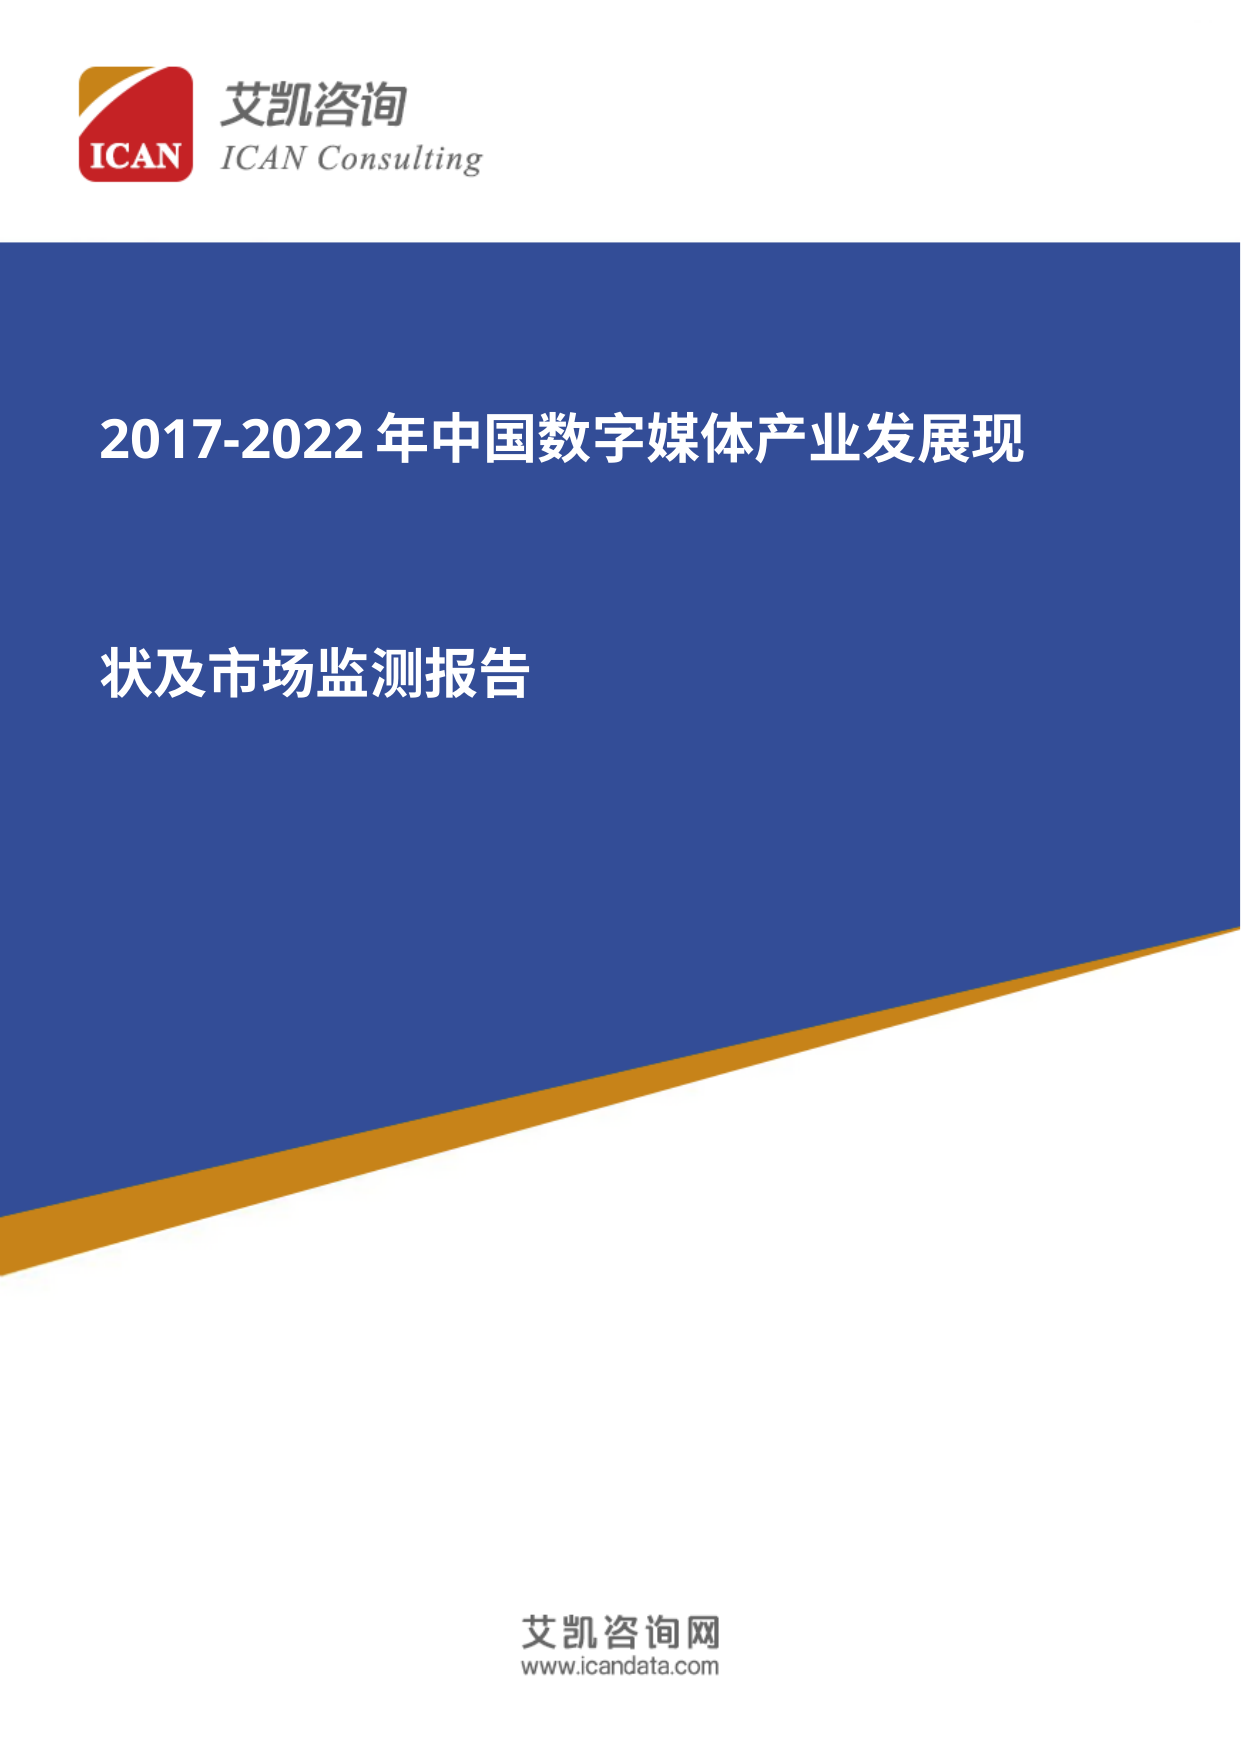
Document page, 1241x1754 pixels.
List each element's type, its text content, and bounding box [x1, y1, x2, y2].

subtitle 2017-2022年中国数字媒体产业发展现状及市场监测报告 [99, 386, 1053, 718]
picture [0, 5, 1241, 1754]
